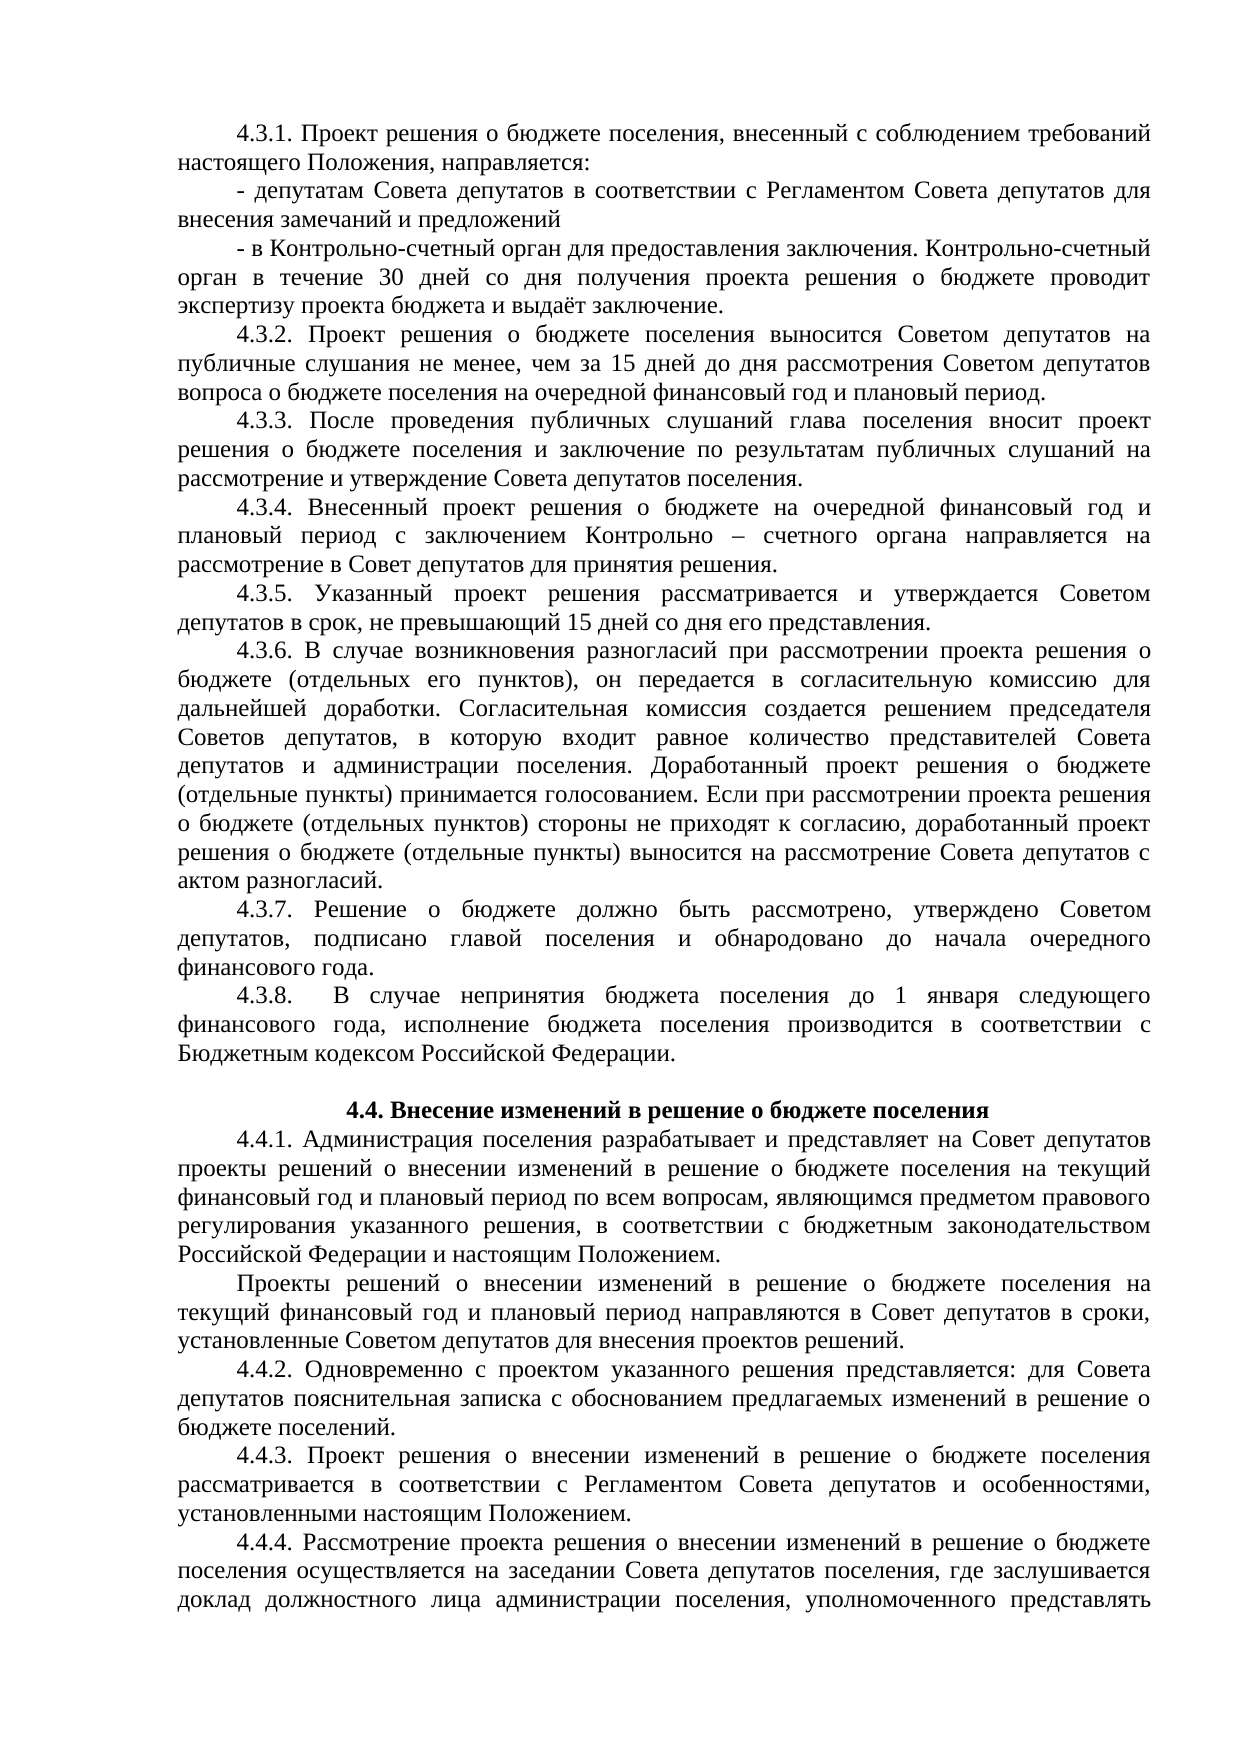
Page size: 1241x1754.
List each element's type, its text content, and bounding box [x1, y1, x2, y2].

text 4.3.4. Внесенный проект решения о бюджете на очередной финансовый год и плановый период с заключением Контрольно – счетного органа направляется на рассмотрение в Совет депутатов для принятия решения. [177, 492, 1152, 578]
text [177, 1527, 1152, 1613]
text 4.4.2. Одновременно с проектом указанного решения представляется: для Совета депутатов пояснительная записка с обоснованием предлагаемых изменений в решение о бюджете поселений. [177, 1354, 1152, 1441]
text 4.3.5. Указанный проект решения рассматривается и утверждается Советом депутатов в срок, не превышающий 15 дней со дня его представления. [177, 578, 1152, 636]
text 4.4. Внесение изменений в решение о бюджете поселения [177, 1096, 1152, 1124]
text Проекты решений о внесении изменений в решение о бюджете поселения на текущий финансовый год и плановый период направляются в Совет депутатов в сроки, установленные Советом депутатов для внесения проектов решений. [177, 1268, 1152, 1354]
text - депутатам Совета депутатов в соответствии с Регламентом Совета депутатов для внесения замечаний и предложений [177, 176, 1152, 233]
text 4.3.6. В случае возникновения разногласий при рассмотрении проекта решения о бюджете (отдельных его пунктов), он передается в согласительную комиссию для дальнейшей доработки. Согласительная комиссия создается решением председателя Советов депутатов, в которую входит равное количество представителей Совета депутатов и администрации поселения. Доработанный проект решения о бюджете (отдельные пункты) принимается голосованием. Если при рассмотрении проекта решения о бюджете (отдельных пунктов) стороны не приходят к согласию, доработанный проект решения о бюджете (отдельные пункты) выносится на рассмотрение Совета депутатов с актом разногласий. [177, 636, 1152, 894]
text 4.3.1. Проект решения о бюджете поселения, внесенный с соблюдением требований настоящего Положения, направляется: [177, 118, 1152, 176]
text 4.4.1. Администрация поселения разрабатывает и представляет на Совет депутатов проекты решений о внесении изменений в решение о бюджете поселения на текущий финансовый год и плановый период по всем вопросам, являющимся предметом правового регулирования указанного решения, в соответствии с бюджетным законодательством Российской Федерации и настоящим Положением. [177, 1124, 1152, 1268]
text 4.3.8. В случае непринятия бюджета поселения до 1 января следующего финансового года, исполнение бюджета поселения производится в соответствии с Бюджетным кодексом Российской Федерации. [177, 981, 1152, 1067]
text - в Контрольно-счетный орган для предоставления заключения. Контрольно-счетный орган в течение 30 дней со дня получения проекта решения о бюджете проводит экспертизу проекта бюджета и выдаёт заключение. [177, 233, 1152, 319]
text 4.4.3. Проект решения о внесении изменений в решение о бюджете поселения рассматривается в соответствии с Регламентом Совета депутатов и особенностями, установленными настоящим Положением. [177, 1441, 1152, 1527]
text 4.3.3. После проведения публичных слушаний глава поселения вносит проект решения о бюджете поселения и заключение по результатам публичных слушаний на рассмотрение и утверждение Совета депутатов поселения. [177, 406, 1152, 492]
text 4.3.2. Проект решения о бюджете поселения выносится Советом депутатов на публичные слушания не менее, чем за 15 дней до дня рассмотрения Советом депутатов вопроса о бюджете поселения на очередной финансовый год и плановый период. [177, 319, 1152, 406]
text 4.3.7. Решение о бюджете должно быть рассмотрено, утверждено Советом депутатов, подписано главой поселения и обнародовано до начала очередного финансового года. [177, 894, 1152, 981]
